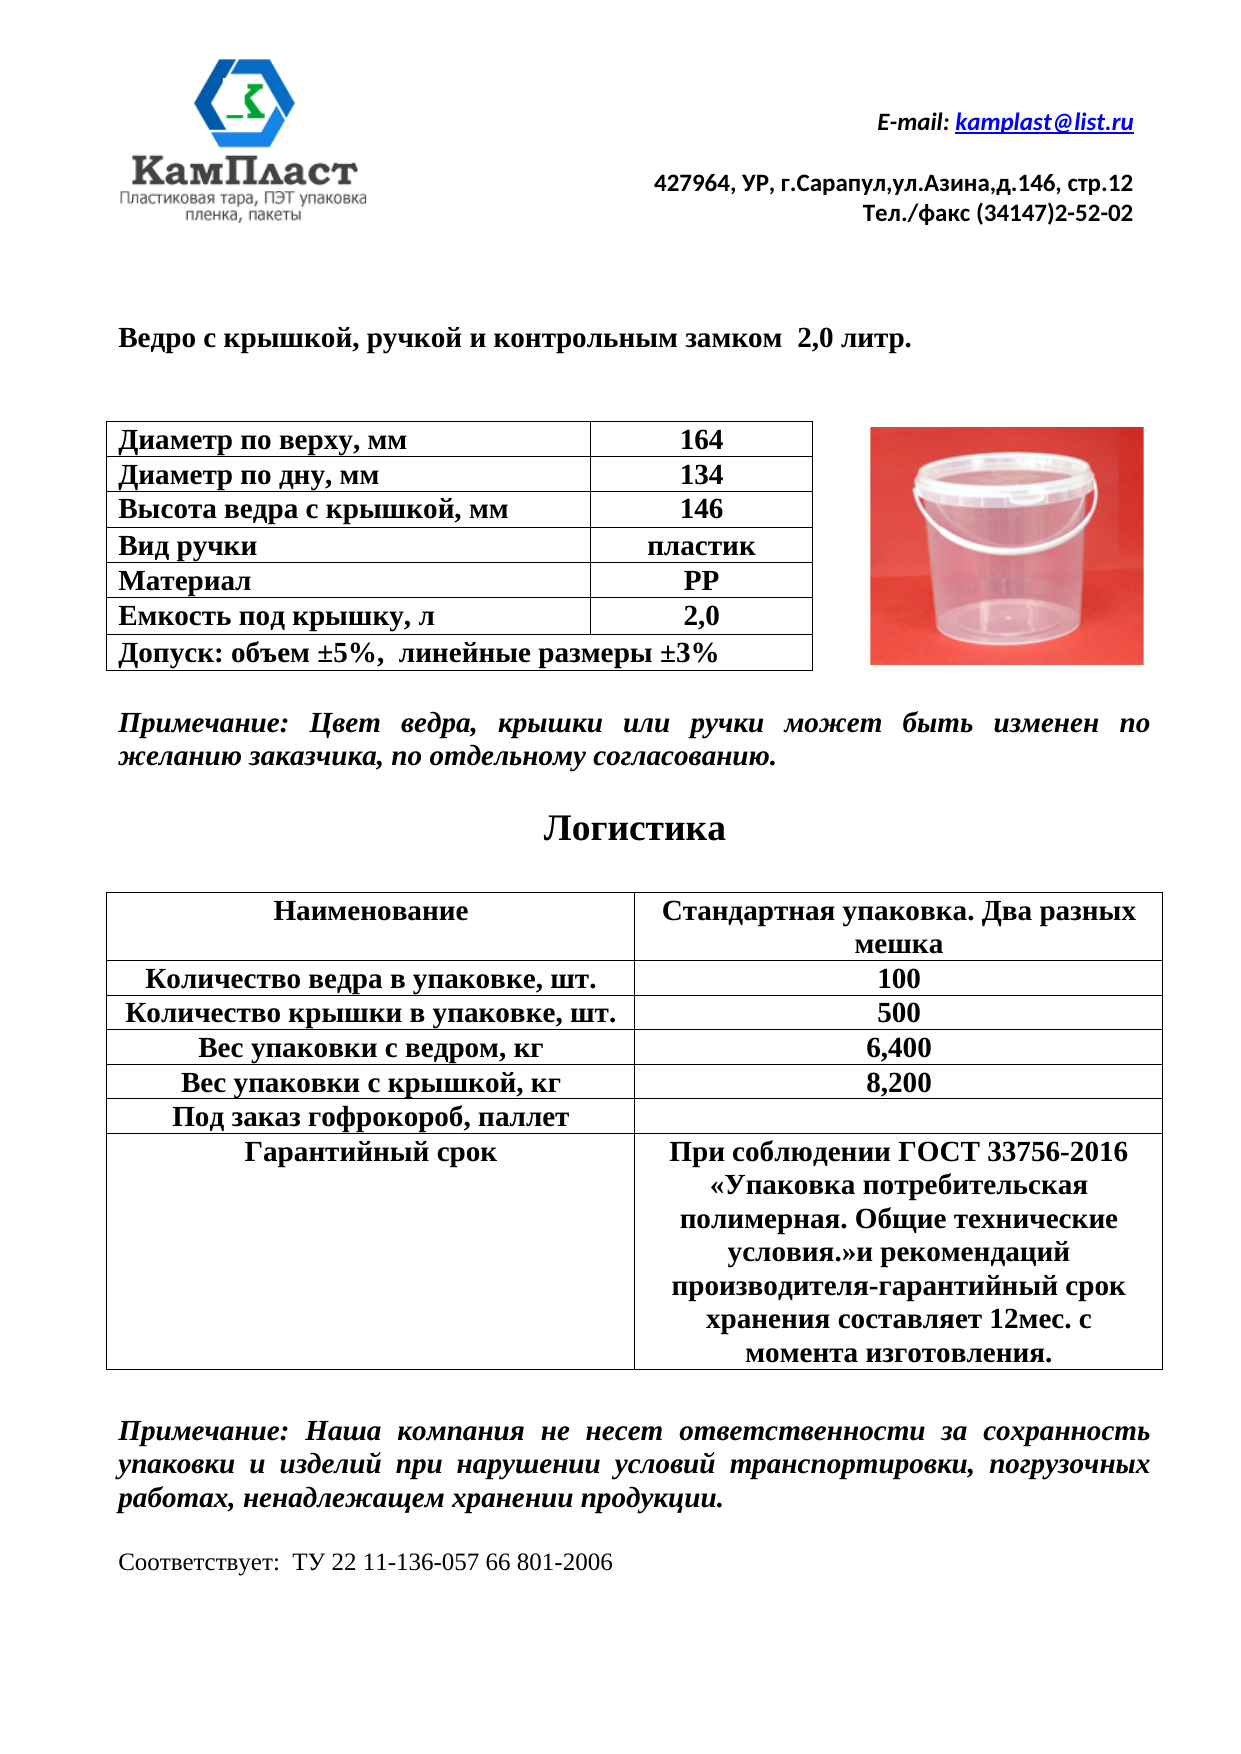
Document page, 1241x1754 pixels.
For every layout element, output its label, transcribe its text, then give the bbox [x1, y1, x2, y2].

text Примечание: Наша компания не несет ответственности за сохранность упаковки и изделий при нарушении условий транспортировки, погрузочных работах, ненадлежащем хранении продукции. [118, 1413, 1152, 1513]
table_cell 146 [591, 492, 812, 527]
table_header Наименование [107, 893, 634, 960]
table_cell Количество ведра в упаковке, шт. [107, 961, 634, 994]
table_cell Высота ведра с крышкой, мм [107, 492, 590, 527]
table_cell Вес упаковки с ведром, кг [107, 1030, 634, 1064]
table_cell РР [591, 563, 812, 597]
table_cell 134 [591, 457, 812, 491]
table_cell [635, 1099, 1162, 1133]
table_cell Количество крышки в упаковке, шт. [107, 996, 634, 1029]
table_header Диаметр по верху, мм [107, 422, 590, 456]
table_header 164 [591, 422, 812, 456]
table_cell Гарантийный срок [107, 1134, 634, 1369]
table_cell При соблюдении ГОСТ 33756-2016 «Упаковка потребительская полимерная. Общие технические условия.»и рекомендаций производителя-гарантийный срок хранения составляет 12мес. с момента изготовления. [635, 1134, 1162, 1369]
table_cell Под заказ гофрокороб, паллет [107, 1099, 634, 1133]
table_cell Материал [107, 563, 590, 597]
table_cell Емкость под крышку, л [107, 598, 590, 634]
table_cell Вес упаковки с крышкой, кг [107, 1065, 634, 1098]
table_cell Диаметр по дну, мм [107, 457, 590, 491]
table_header Стандартная упаковка. Два разных мешка [635, 893, 1162, 960]
picture [870, 427, 1144, 665]
text Примечание: Цвет ведра, крышки или ручки может быть изменен по желанию заказчика, по отдельному согласованию. [118, 705, 1152, 772]
text Соответствует: ТУ 22 11-136-057 66 801-2006 [118, 1547, 1152, 1576]
table_cell Вид ручки [107, 528, 590, 562]
table_cell 8,200 [635, 1065, 1162, 1098]
text Ведро с крышкой, ручкой и контрольным замком 2,0 литр. [118, 320, 1152, 354]
table_cell 100 [635, 961, 1162, 994]
picture [118, 59, 367, 223]
table_cell 6,400 [635, 1030, 1162, 1064]
table_cell пластик [591, 528, 812, 562]
table_cell 2,0 [591, 598, 812, 634]
table_cell Допуск: объем ±5%, линейные размеры ±3% [107, 635, 812, 670]
table_cell 500 [635, 996, 1162, 1029]
text Логистика [118, 806, 1152, 849]
table_header [813, 421, 1158, 670]
